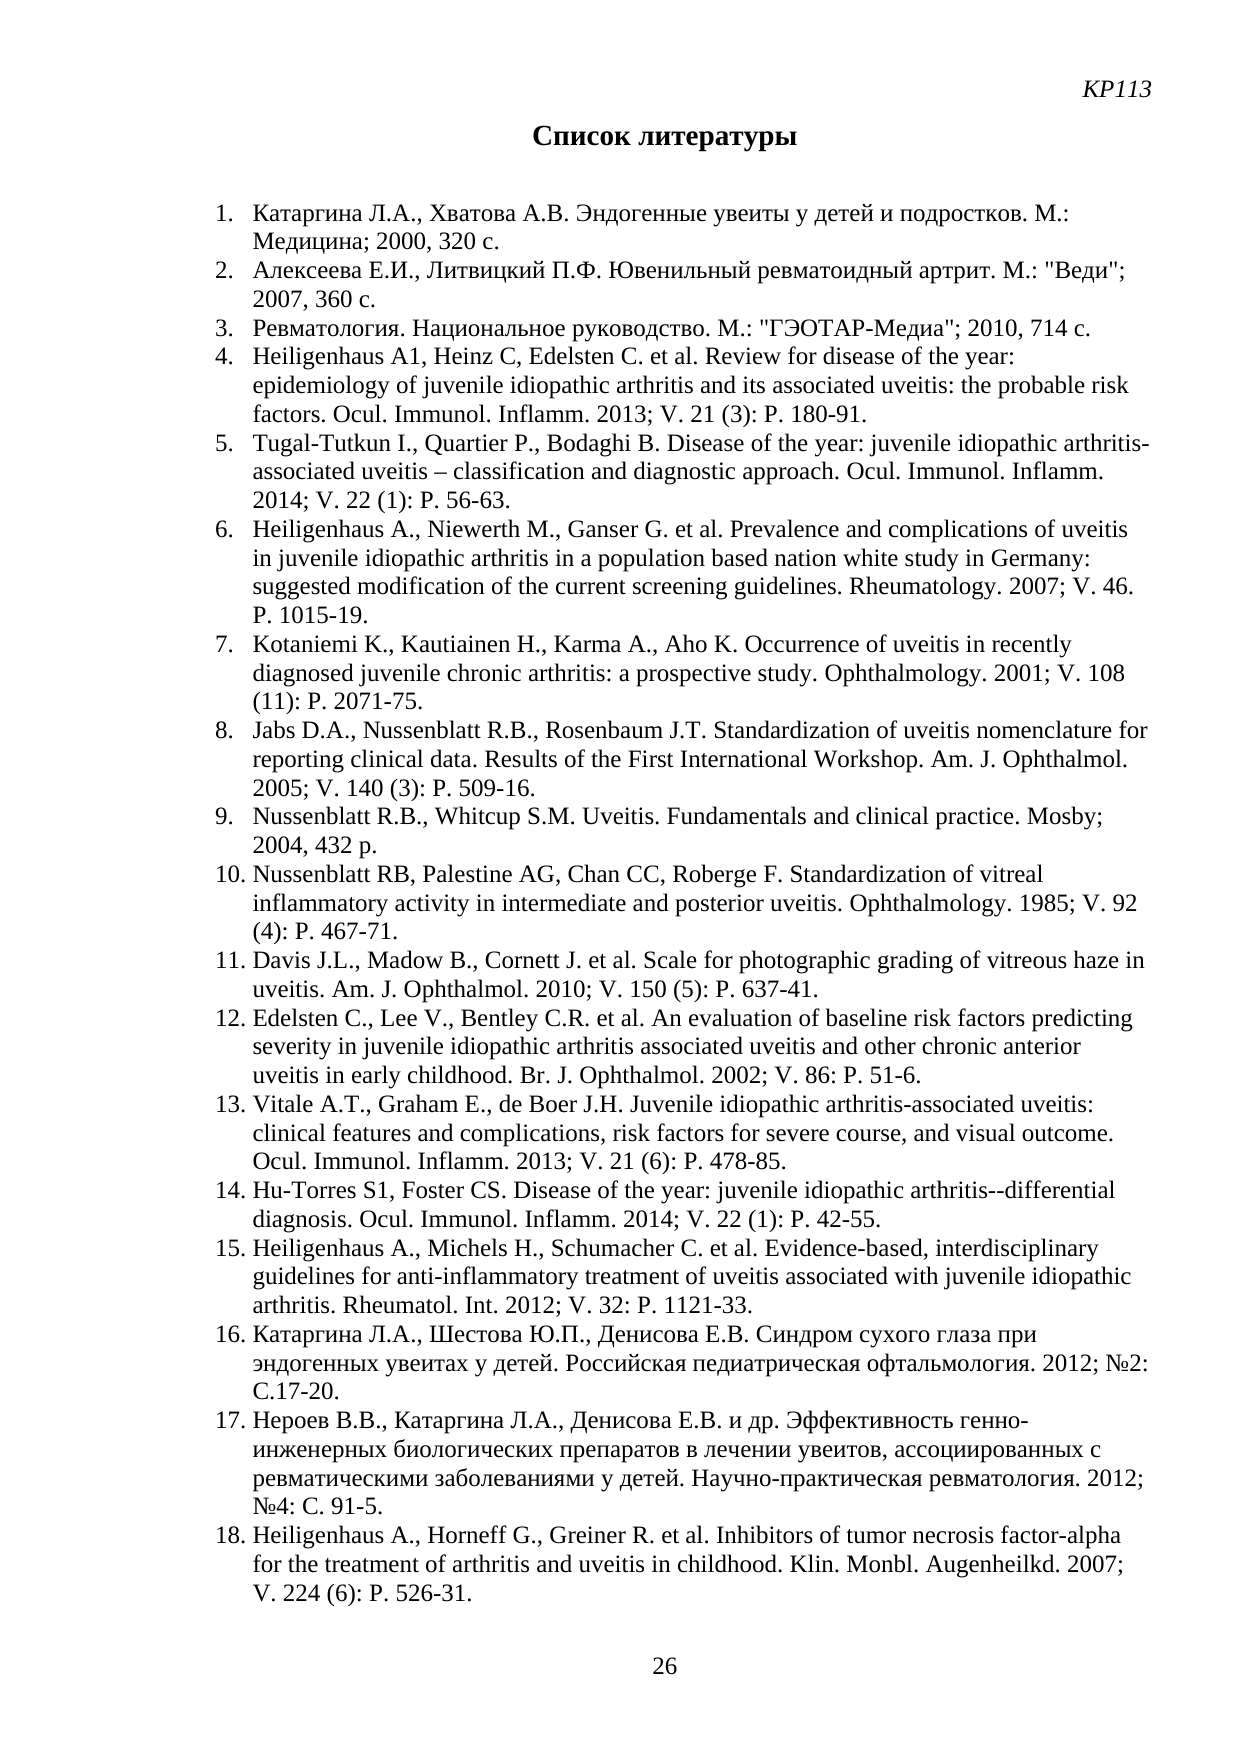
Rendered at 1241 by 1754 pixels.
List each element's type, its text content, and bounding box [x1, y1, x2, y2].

list Heiligenhaus A., Niewerth M., Ganser G. et al. Prevalence and complications of uveitis in juvenile idiopathic arthritis in a population based nation white study in Germany: suggested modification of the current screening guidelines. Rheumatology. 2007; V. 46. P. 1015-19. [215, 514, 1152, 629]
list Nussenblatt R.B., Whitcup S.M. Uveitis. Fundamentals and clinical practice. Mosby; 2004, 432 p. [215, 801, 1152, 859]
text Список литературы [177, 118, 1152, 152]
list Vitale A.T., Graham E., de Boer J.H. Juvenile idiopathic arthritis-associated uveitis: clinical features and complications, risk factors for severe course, and visual outcome. Ocul. Immunol. Inflamm. 2013; V. 21 (6): P. 478-85. [215, 1089, 1152, 1175]
list Jabs D.A., Nussenblatt R.B., Rosenbaum J.T. Standardization of uveitis nomenclature for reporting clinical data. Results of the First International Workshop. Am. J. Ophthalmol. 2005; V. 140 (3): P. 509-16. [215, 715, 1152, 801]
list Нероев В.В., Катаргина Л.А., Денисова Е.В. и др. Эффективность генно-инженерных биологических препаратов в лечении увеитов, ассоциированных с ревматическими заболеваниями у детей. Научно-практическая ревматология. 2012; №4: С. 91-5. [215, 1405, 1152, 1520]
list Edelsten C., Lee V., Bentley C.R. et al. An evaluation of baseline risk factors predicting severity in juvenile idiopathic arthritis associated uveitis and other chronic anterior uveitis in early childhood. Br. J. Ophthalmol. 2002; V. 86: Р. 51-6. [215, 1003, 1152, 1089]
list Heiligenhaus A., Michels H., Schumacher C. et al. Evidence-based, interdisciplinary guidelines for anti-inflammatory treatment of uveitis associated with juvenile idiopathic arthritis. Rheumatol. Int. 2012; V. 32: Р. 1121-33. [215, 1233, 1152, 1319]
list Kotaniemi K., Kautiainen H., Karma A., Aho K. Occurrence of uveitis in recently diagnosed juvenile chronic arthritis: a prospective study. Ophthalmology. 2001; V. 108 (11): Р. 2071-75. [215, 629, 1152, 715]
list Hu-Torres S1, Foster CS. Disease of the year: juvenile idiopathic arthritis--differential diagnosis. Ocul. Immunol. Inflamm. 2014; V. 22 (1): P. 42-55. [215, 1175, 1152, 1233]
list Ревматология. Национальное руководство. М.: "ГЭОТАР-Медиа"; 2010, 714 с. [215, 313, 1152, 341]
list Tugal-Tutkun I., Quartier P., Bodaghi B. Disease of the year: juvenile idiopathic arthritis-associated uveitis – classification and diagnostic approach. Ocul. Immunol. Inflamm. 2014; V. 22 (1): P. 56-63. [215, 428, 1152, 514]
list Алексеева Е.И., Литвицкий П.Ф. Ювенильный ревматоидный артрит. М.: "Веди"; 2007, 360 с. [215, 255, 1152, 313]
list Катаргина Л.А., Хватова А.В. Эндогенные увеиты у детей и подростков. М.: Медицина; 2000, 320 с. [215, 198, 1152, 255]
list Heiligenhaus A., Horneff G., Greiner R. et al. Inhibitors of tumor necrosis factor-alpha for the treatment of arthritis and uveitis in childhood. Klin. Monbl. Augenheilkd. 2007; V. 224 (6): Р. 526-31. [215, 1520, 1152, 1606]
list Davis J.L., Madow B., Cornett J. et al. Scale for photographic grading of vitreous haze in uveitis. Am. J. Ophthalmol. 2010; V. 150 (5): P. 637-41. [215, 945, 1152, 1003]
list Катаргина Л.А., Шестова Ю.П., Денисова Е.В. Синдром сухого глаза при эндогенных увеитах у детей. Российская педиатрическая офтальмология. 2012; №2: С.17-20. [215, 1319, 1152, 1405]
list Nussenblatt RB, Palestine AG, Chan CC, Roberge F. Standardization of vitreal inflammatory activity in intermediate and posterior uveitis. Ophthalmology. 1985; V. 92 (4): P. 467-71. [215, 859, 1152, 945]
list Heiligenhaus A1, Heinz C, Edelsten C. et al. Review for disease of the year: epidemiology of juvenile idiopathic arthritis and its associated uveitis: the probable risk factors. Ocul. Immunol. Inflamm. 2013; V. 21 (3): P. 180-91. [215, 341, 1152, 428]
